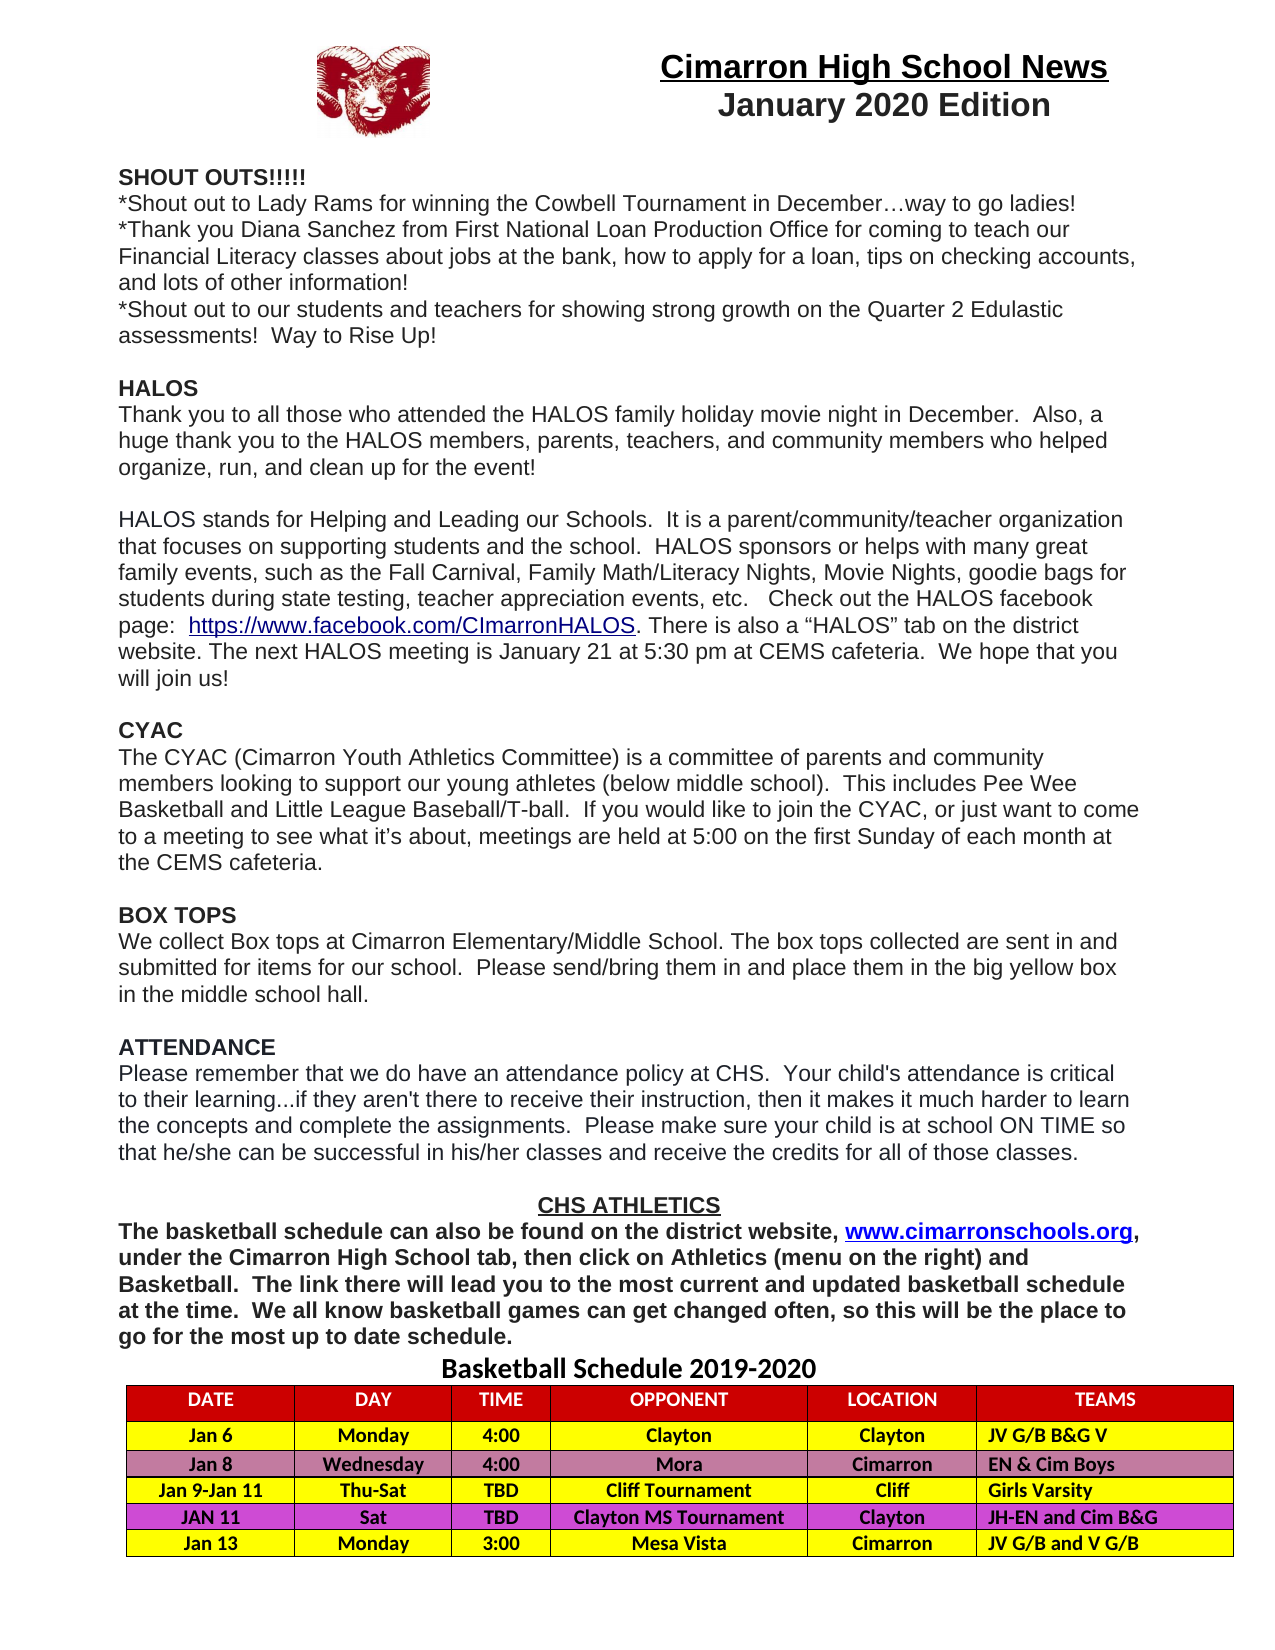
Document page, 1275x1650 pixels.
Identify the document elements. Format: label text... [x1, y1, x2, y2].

table_cell 4:00 [452, 1451, 550, 1476]
text CHS ATHLETICS [118, 1192, 1140, 1218]
text Thank you to all those who attended the HALOS family holiday movie night in December. Also, a huge thank you to the HALOS members, parents, teachers, and community members who helped organize, run, and clean up for the event! [118, 401, 1140, 480]
table_cell JH-EN and Cim B&G [977, 1504, 1233, 1529]
table_cell JV G/B B&G V [977, 1422, 1233, 1450]
text *Thank you Diana Sanchez from First National Loan Production Office for coming to teach our Financial Literacy classes about jobs at the bank, how to apply for a loan, tips on checking accounts, and lots of other information! [415, 216, 1140, 296]
table_cell Jan 13 [127, 1530, 294, 1556]
text CYAC [118, 717, 1140, 743]
table_cell Clayton [808, 1422, 976, 1450]
text ATTENDANCE [118, 1033, 1140, 1060]
table_cell JV G/B and V G/B [977, 1530, 1233, 1556]
text Cimarron High School News [629, 47, 1140, 85]
table_header DAY [295, 1386, 451, 1421]
text SHOUT OUTS!!!!! [118, 164, 1140, 190]
table_cell 3:00 [452, 1530, 550, 1556]
table_cell Cliff Tournament [551, 1478, 807, 1503]
text HALOS [118, 374, 1140, 401]
table_cell TBD [452, 1478, 550, 1503]
table_cell Wednesday [295, 1451, 451, 1476]
table_cell Cliff [808, 1478, 976, 1503]
table_cell Clayton [551, 1422, 807, 1450]
text BOX TOPS [118, 902, 1140, 928]
text *Shout out to our students and teachers for showing strong growth on the Quarter 2 Edulastic assessments! Way to Rise Up! [118, 296, 1140, 348]
table_cell Cimarron [808, 1451, 976, 1476]
table_header DATE [127, 1386, 294, 1421]
table_cell Mesa Vista [551, 1530, 807, 1556]
text The CYAC (Cimarron Youth Athletics Committee) is a committee of parents and community members looking to support our young athletes (below middle school). This includes Pee Wee Basketball and Little League Baseball/T-ball. If you would like to join the CYAC, or just want to come to a meeting to see what it’s about, meetings are held at 5:00 on the first Sunday of each month at the CEMS cafeteria. [118, 743, 1140, 875]
picture [317, 46, 430, 138]
table_cell TBD [452, 1504, 550, 1529]
text We collect Box tops at Cimarron Elementary/Middle School. The box tops collected are sent in and submitted for items for our school. Please send/bring them in and place them in the big yellow box in the middle school hall. [118, 928, 1140, 1007]
table_cell Clayton MS Tournament [551, 1504, 807, 1529]
table_cell Girls Varsity [977, 1478, 1233, 1503]
table_cell 4:00 [452, 1422, 550, 1450]
table_cell JAN 11 [127, 1504, 294, 1529]
table_header OPPONENT [551, 1386, 807, 1421]
text Please remember that we do have an attendance policy at CHS. Your child's attendance is critical to their learning...if they aren't there to receive their instruction, then it makes it much harder to learn the concepts and complete the assignments. Please make sure your child is at school ON TIME so that he/she can be successful in his/her classes and receive the credits for all of those classes. [118, 1060, 1140, 1165]
table_cell Clayton [808, 1504, 976, 1529]
table_cell Jan 6 [127, 1422, 294, 1450]
text January 2020 Edition [629, 85, 1140, 124]
text The basketball schedule can also be found on the district website, www.cimarronschools.org, under the Cimarron High School tab, then click on Athletics (menu on the right) and Basketball. The link there will lead you to the most current and updated basketball schedule at the time. We all know basketball games can get changed often, so this will be the place to go for the most up to date schedule. [118, 1218, 1140, 1350]
table_cell Sat [295, 1504, 451, 1529]
table_cell Monday [295, 1422, 451, 1450]
table_cell Thu-Sat [295, 1478, 451, 1503]
table_cell EN & Cim Boys [977, 1451, 1233, 1476]
table_header LOCATION [808, 1386, 976, 1421]
table_cell Jan 9-Jan 11 [127, 1478, 294, 1503]
table_cell Monday [295, 1530, 451, 1556]
table_header TIME [452, 1386, 550, 1421]
text *Shout out to Lady Rams for winning the Cowbell Tournament in December…way to go ladies! [118, 190, 1140, 216]
table_cell Mora [551, 1451, 807, 1476]
text Basketball Schedule 2019-2020 [118, 1350, 1140, 1385]
text HALOS stands for Helping and Leading our Schools. It is a parent/community/teacher organization that focuses on supporting students and the school. HALOS sponsors or helps with many great family events, such as the Fall Carnival, Family Math/Literacy Nights, Movie Nights, goodie bags for students during state testing, teacher appreciation events, etc. Check out the HALOS facebook page: https://www.facebook.com/CImarronHALOS. There is also a “HALOS” tab on the district website. The next HALOS meeting is January 21 at 5:30 pm at CEMS cafeteria. We hope that you will join us! [118, 506, 1140, 691]
table_cell Jan 8 [127, 1451, 294, 1476]
table_header TEAMS [977, 1386, 1233, 1421]
table_cell Cimarron [808, 1530, 976, 1556]
